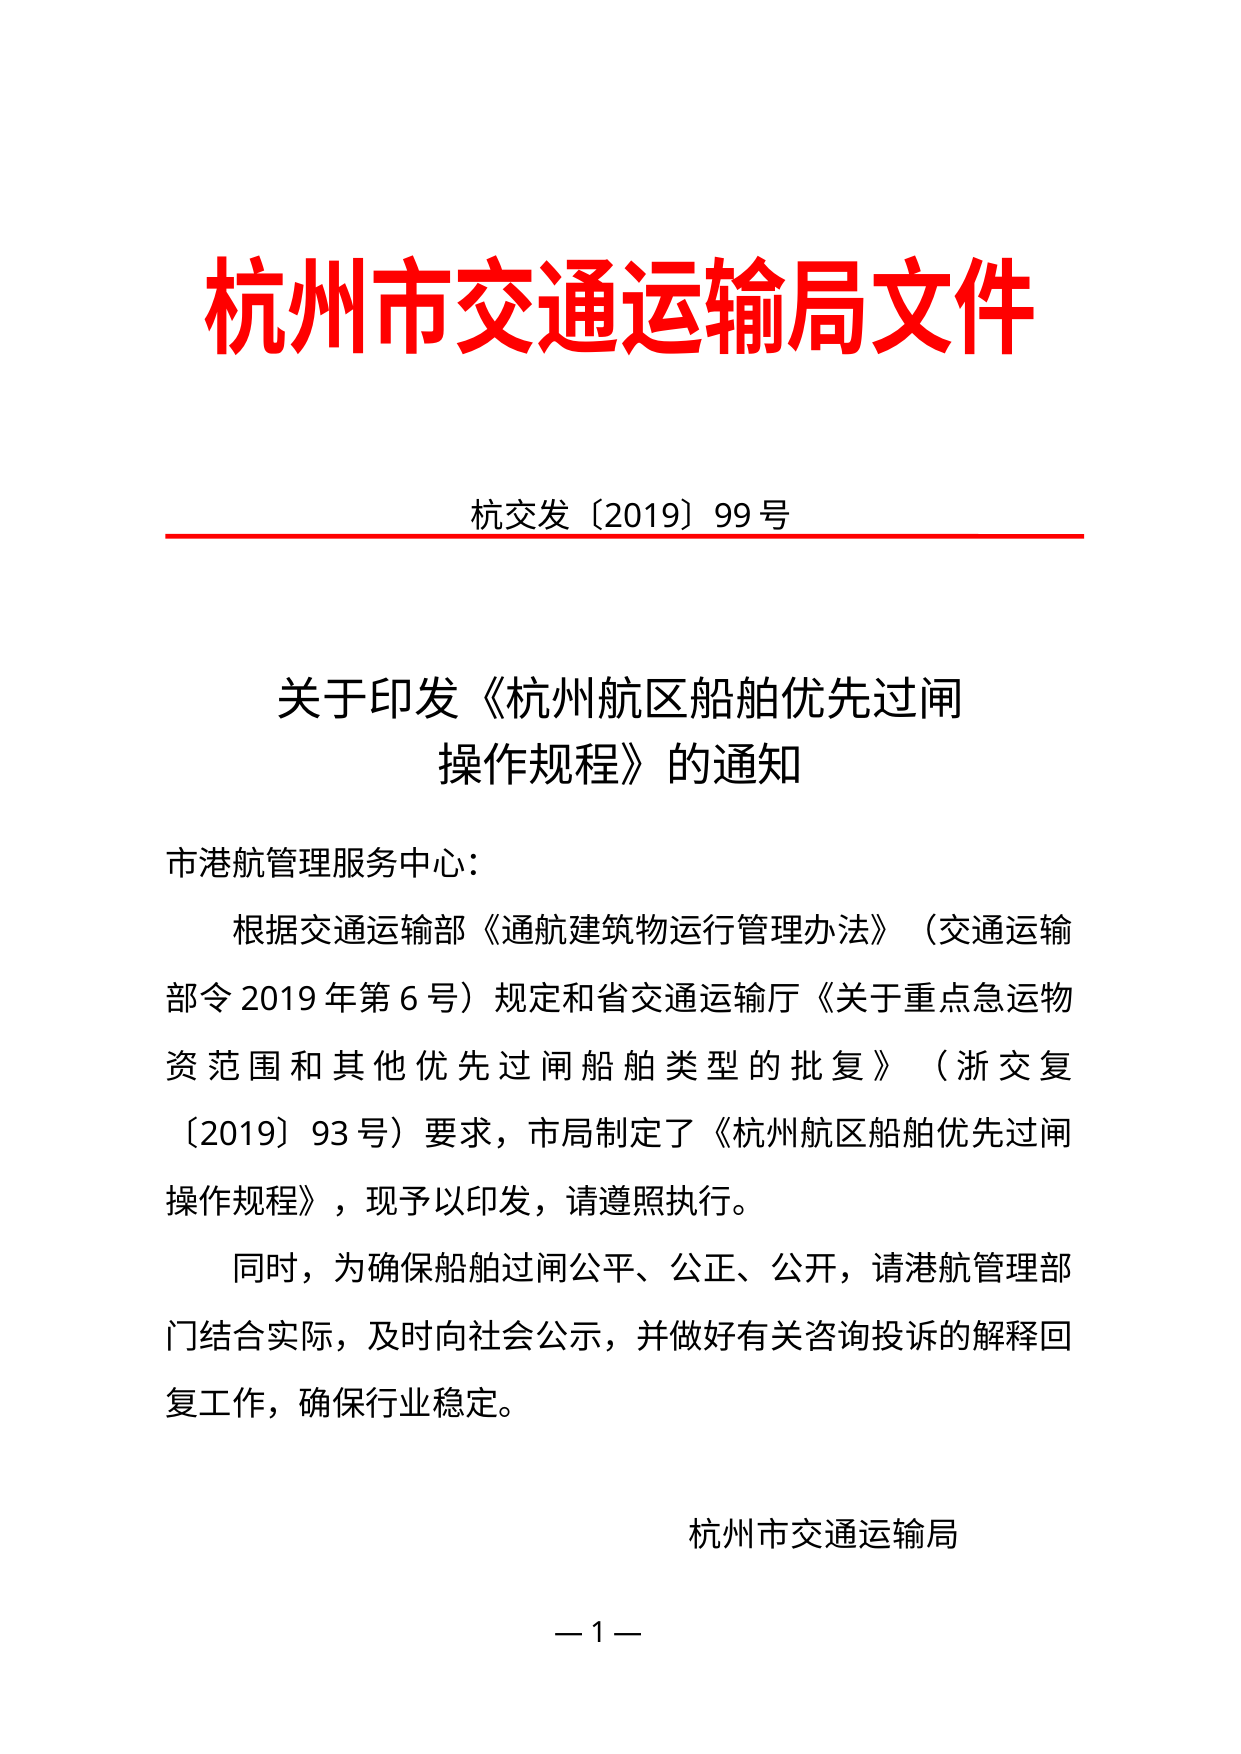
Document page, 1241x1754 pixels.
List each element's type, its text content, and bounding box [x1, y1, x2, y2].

text 根据交通运输部《通航建筑物运行管理办法》（交通运输部令2019年第6号）规定和省交通运输厅《关于重点急运物资范围和其他优先过闸船舶类型的批复》（浙交复〔2019〕93号）要求，市局制定了《杭州航区船舶优先过闸操作规程》，现予以印发，请遵照执行。 [165, 904, 1075, 1223]
text 关于印发《杭州航区船舶优先过闸 [165, 662, 1075, 729]
text 杭州市交通运输局 [165, 1508, 1075, 1557]
text 杭交发〔2019〕99号 [187, 489, 1075, 534]
text 杭州市交通运输局文件 [165, 224, 1075, 375]
text 同时，为确保船舶过闸公平、公正、公开，请港航管理部门结合实际，及时向社会公示，并做好有关咨询投诉的解释回复工作，确保行业稳定。 [165, 1242, 1075, 1425]
text 操作规程》的通知 [165, 729, 1075, 795]
text 市港航管理服务中心： [165, 837, 1075, 885]
